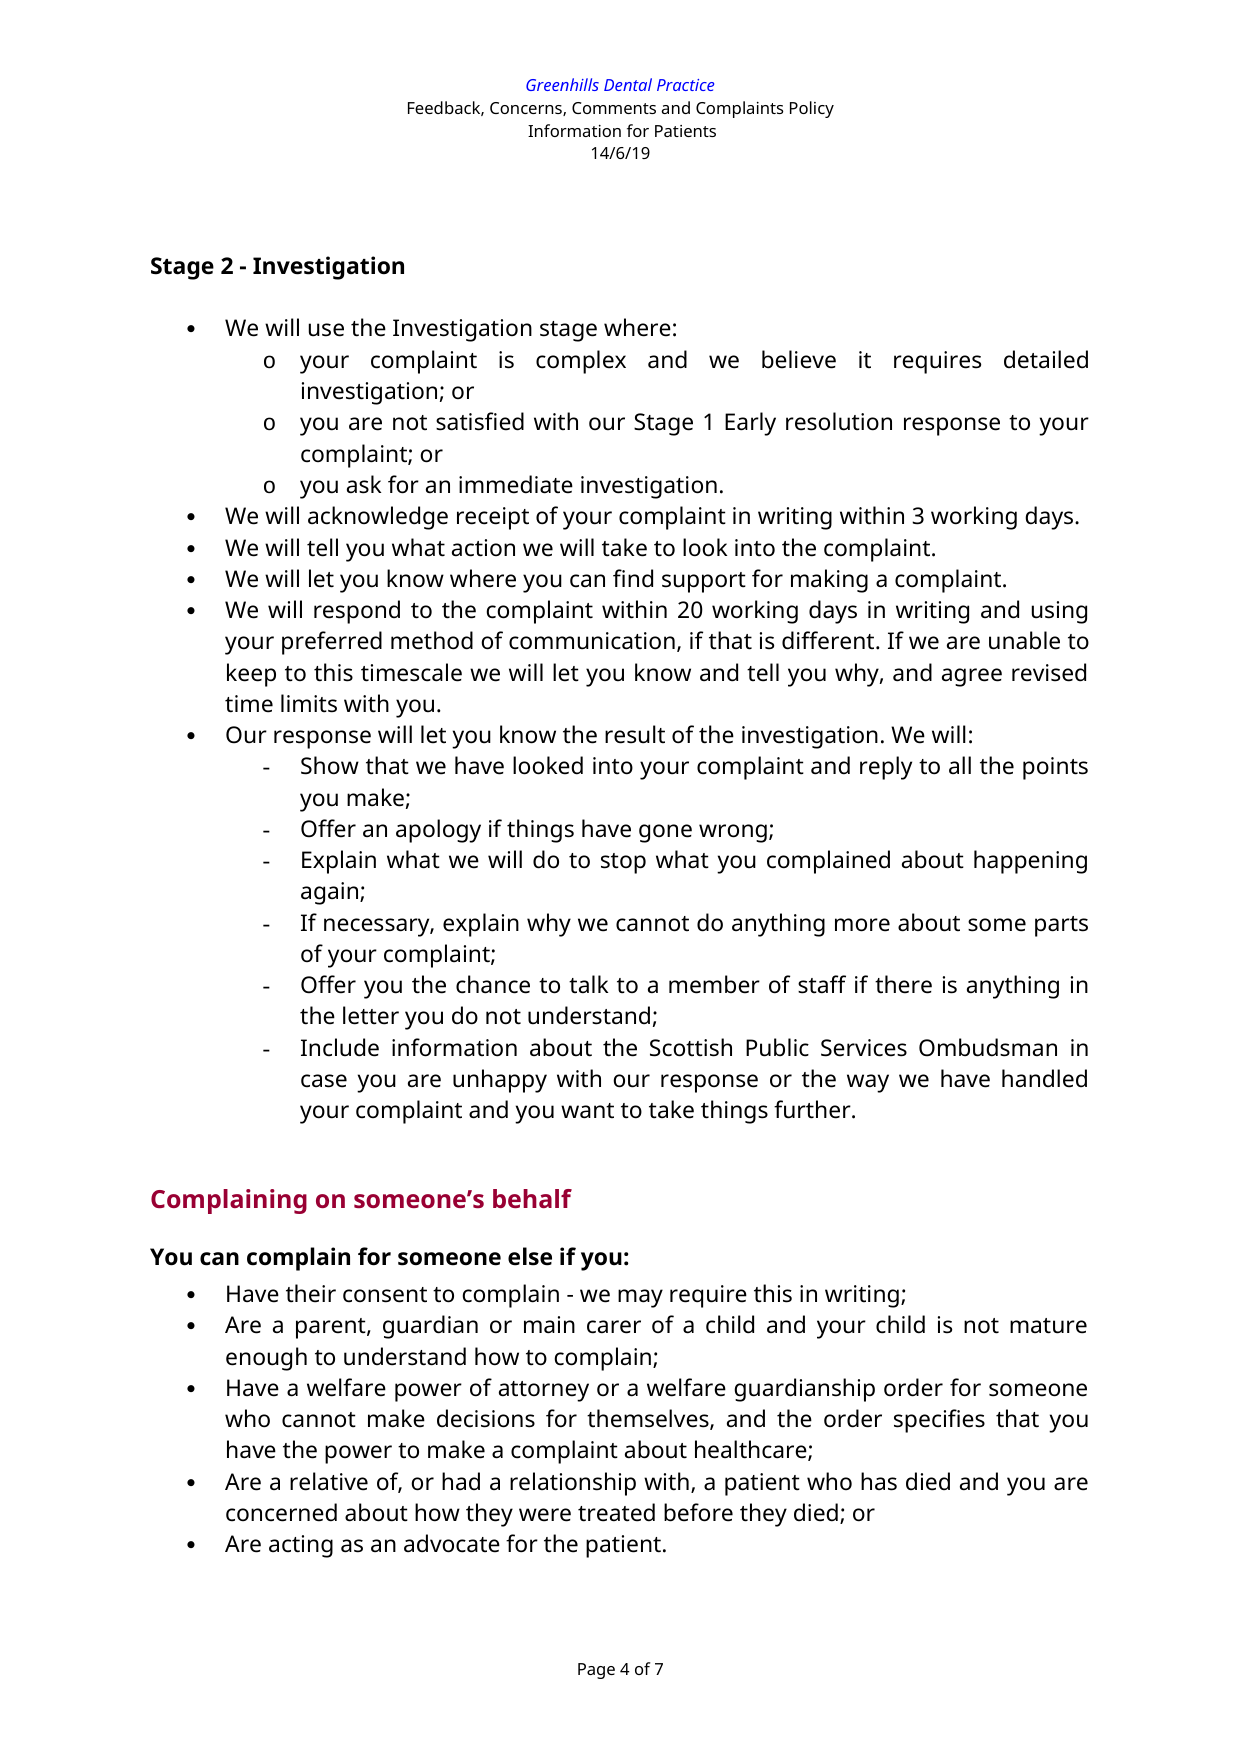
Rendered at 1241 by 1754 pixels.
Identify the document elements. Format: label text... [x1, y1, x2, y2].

list We will use the Investigation stage where: [187, 312, 1090, 344]
list Show that we have looked into your complaint and reply to all the points you make; [262, 750, 1090, 813]
list you ask for an immediate investigation. [262, 469, 1090, 500]
list We will let you know where you can find support for making a complaint. [187, 563, 1090, 594]
list Include information about the Scottish Public Services Ombudsman in case you are unhappy with our response or the way we have handled your complaint and you want to take things further. [262, 1031, 1090, 1125]
list Offer an apology if things have gone wrong; [262, 813, 1090, 844]
subtitle Complaining on someone’s behalf [150, 1181, 1090, 1216]
list your complaint is complex and we believe it requires detailed investigation; or [262, 344, 1090, 406]
list Are a relative of, or had a relationship with, a patient who has died and you are concerned about how they were treated before they died; or [187, 1466, 1090, 1528]
list We will respond to the complaint within 20 working days in writing and using your preferred method of communication, if that is different. If we are unable to keep to this timescale we will let you know and tell you why, and agree revised time limits with you. [187, 594, 1090, 719]
list We will tell you what action we will take to look into the complaint. [187, 531, 1090, 563]
list you are not satisfied with our Stage 1 Early resolution response to your complaint; or [262, 406, 1090, 469]
list Are acting as an advocate for the patient. [187, 1528, 1090, 1559]
list Our response will let you know the result of the investigation. We will: [187, 719, 1090, 750]
list You can complain for someone else if you: [150, 1241, 1090, 1272]
list Have a welfare power of attorney or a welfare guardianship order for someone who cannot make decisions for themselves, and the order specifies that you have the power to make a complaint about healthcare; [187, 1372, 1090, 1466]
list If necessary, explain why we cannot do anything more about some parts of your complaint; [262, 906, 1090, 969]
list We will acknowledge receipt of your complaint in writing within 3 working days. [187, 500, 1090, 531]
text Stage 2 - Investigation [150, 250, 1090, 281]
list Explain what we will do to stop what you complained about happening again; [262, 844, 1090, 906]
list Have their consent to complain - we may require this in writing; [187, 1278, 1090, 1309]
list Are a parent, guardian or main carer of a child and your child is not mature enough to understand how to complain; [187, 1309, 1090, 1372]
list Offer you the chance to talk to a member of staff if there is anything in the letter you do not understand; [262, 969, 1090, 1031]
